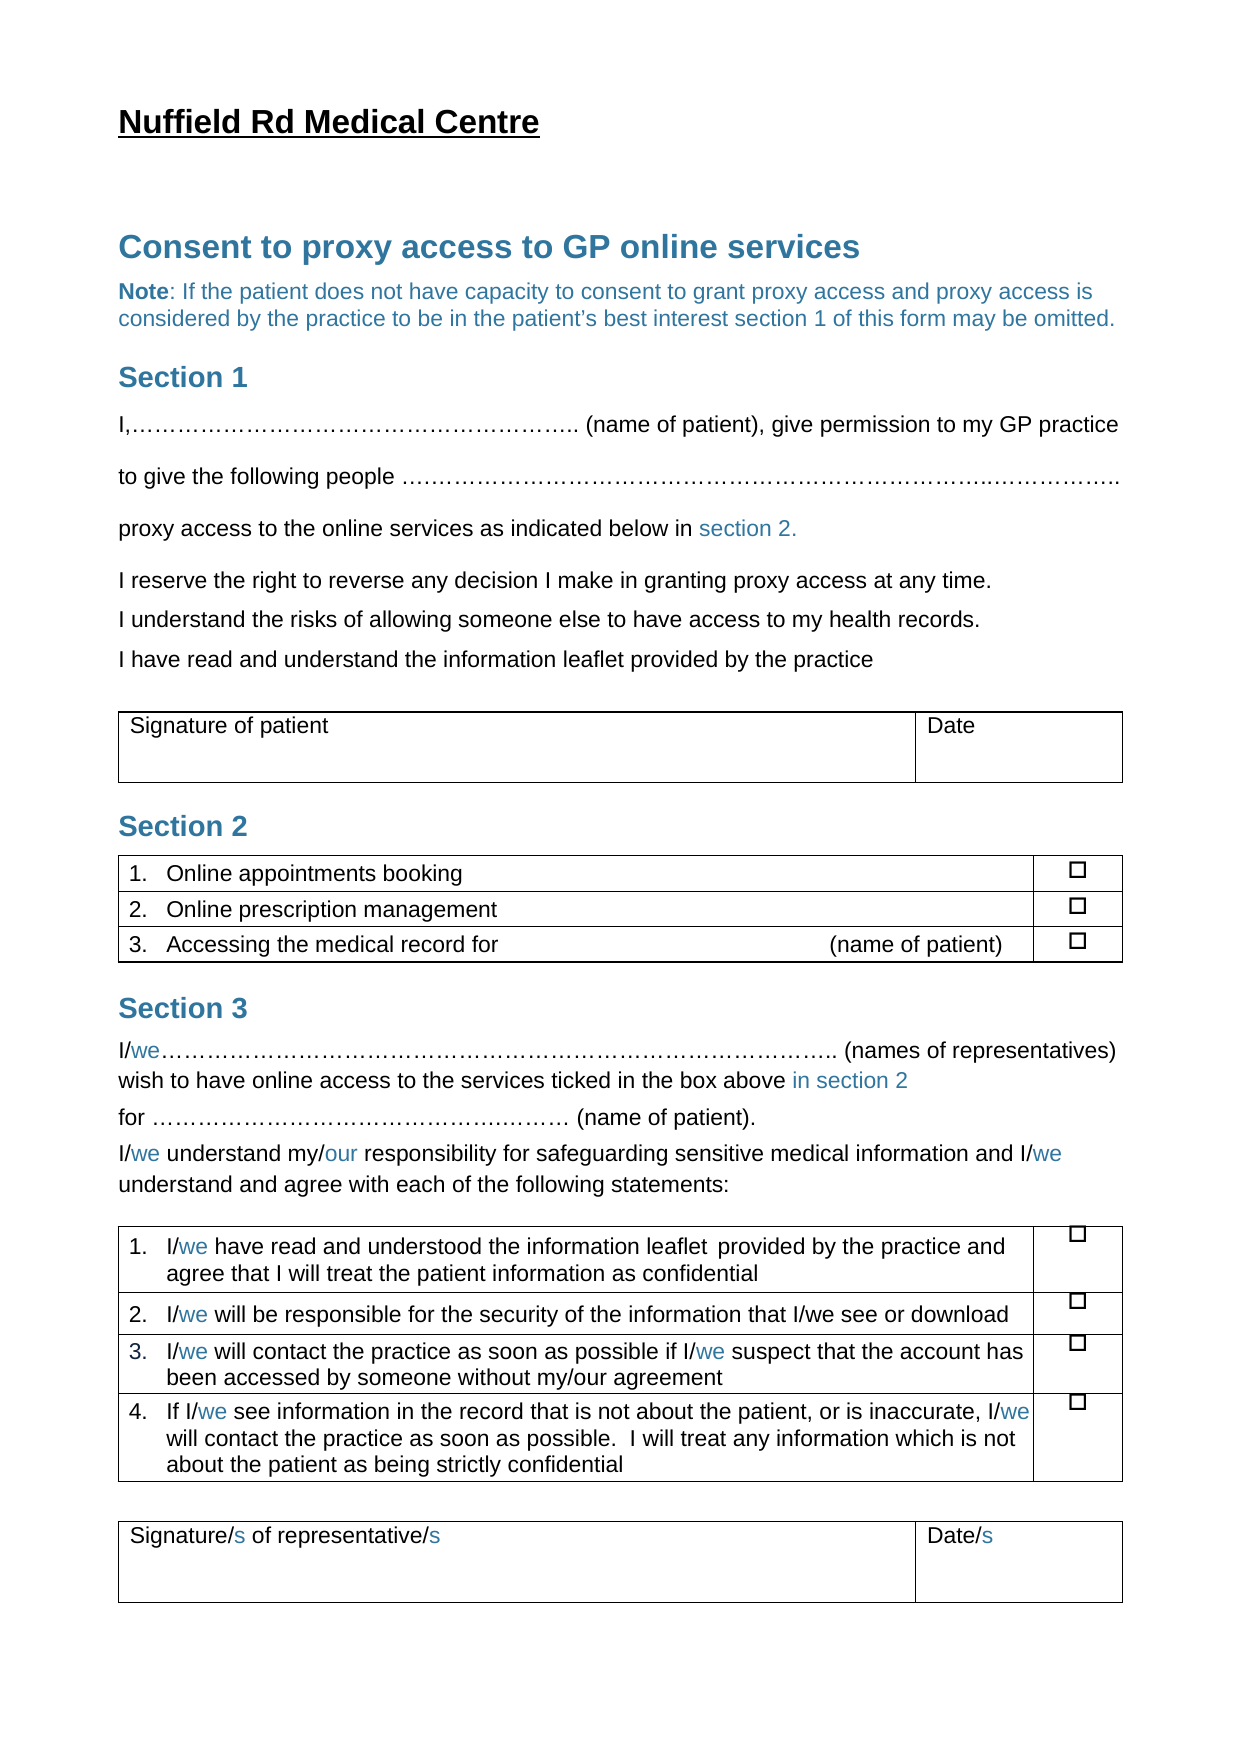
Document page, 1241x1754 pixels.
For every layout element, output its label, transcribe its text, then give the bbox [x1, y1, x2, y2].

table_cell Online prescription management [119, 892, 1033, 926]
text proxy access to the online services as indicated below in section 2. [118, 515, 1122, 541]
table_cell If I/we see information in the record that is not about the patient, or is inaccurate, I/we will contact the practice as soon as possible. I will treat any information which is not about the patient as being strictly confidential [119, 1394, 1033, 1481]
text I/we understand my/our responsibility for safeguarding sensitive medical information and I/we understand and agree with each of the following statements: [118, 1140, 1122, 1197]
text to give the following people ….………………………………………………………………..…………….. [118, 463, 1122, 489]
table_header Signature of patient [119, 713, 915, 782]
text I,………………………………………………….. (name of patient), give permission to my GP practice [118, 411, 1122, 437]
table_cell I/we will contact the practice as soon as possible if I/we suspect that the account has been accessed by someone without my/our agreement [119, 1335, 1033, 1393]
table_cell I/we will be responsible for the security of the information that I/we see or download [119, 1293, 1033, 1334]
text Section 2 [118, 809, 1122, 843]
text Note: If the patient does not have capacity to consent to grant proxy access and proxy access is considered by the practice to be in the patient’s best interest section 1 of this form may be omitted. [118, 278, 1122, 331]
table_header Date [916, 713, 1122, 782]
table_header [1034, 1227, 1122, 1292]
text Section 1 [118, 360, 1122, 393]
table_header [1034, 856, 1122, 891]
text for ……………………………………….……… (name of patient). [118, 1104, 1122, 1130]
table_header I/we have read and understood the information leaflet provided by the practice and agree that I will treat the patient information as confidential [119, 1227, 1033, 1292]
table_cell [1034, 1293, 1122, 1334]
text I/we…………………………………………………………………………….. (names of representatives) wish to have online access to the services ticked in the box above in section 2 [118, 1037, 1122, 1094]
text Consent to proxy access to GP online services [118, 227, 1122, 266]
table_cell [1034, 927, 1122, 961]
table_cell Accessing the medical record for (name of patient) [119, 927, 1033, 961]
table_cell [1034, 1335, 1122, 1393]
text I understand the risks of allowing someone else to have access to my health records. [118, 606, 1122, 632]
table_header Signature/s of representative/s [119, 1522, 915, 1602]
table_header Date/s [916, 1522, 1122, 1602]
subtitle Nuffield Rd Medical Centre [118, 103, 1122, 141]
table_cell [1034, 892, 1122, 926]
table_header Online appointments booking [119, 856, 1033, 891]
text I have read and understand the information leaflet provided by the practice [118, 646, 1122, 672]
text I reserve the right to reverse any decision I make in granting proxy access at any time. [118, 567, 1122, 593]
table_cell [1034, 1394, 1122, 1481]
text Section 3 [118, 991, 1122, 1025]
